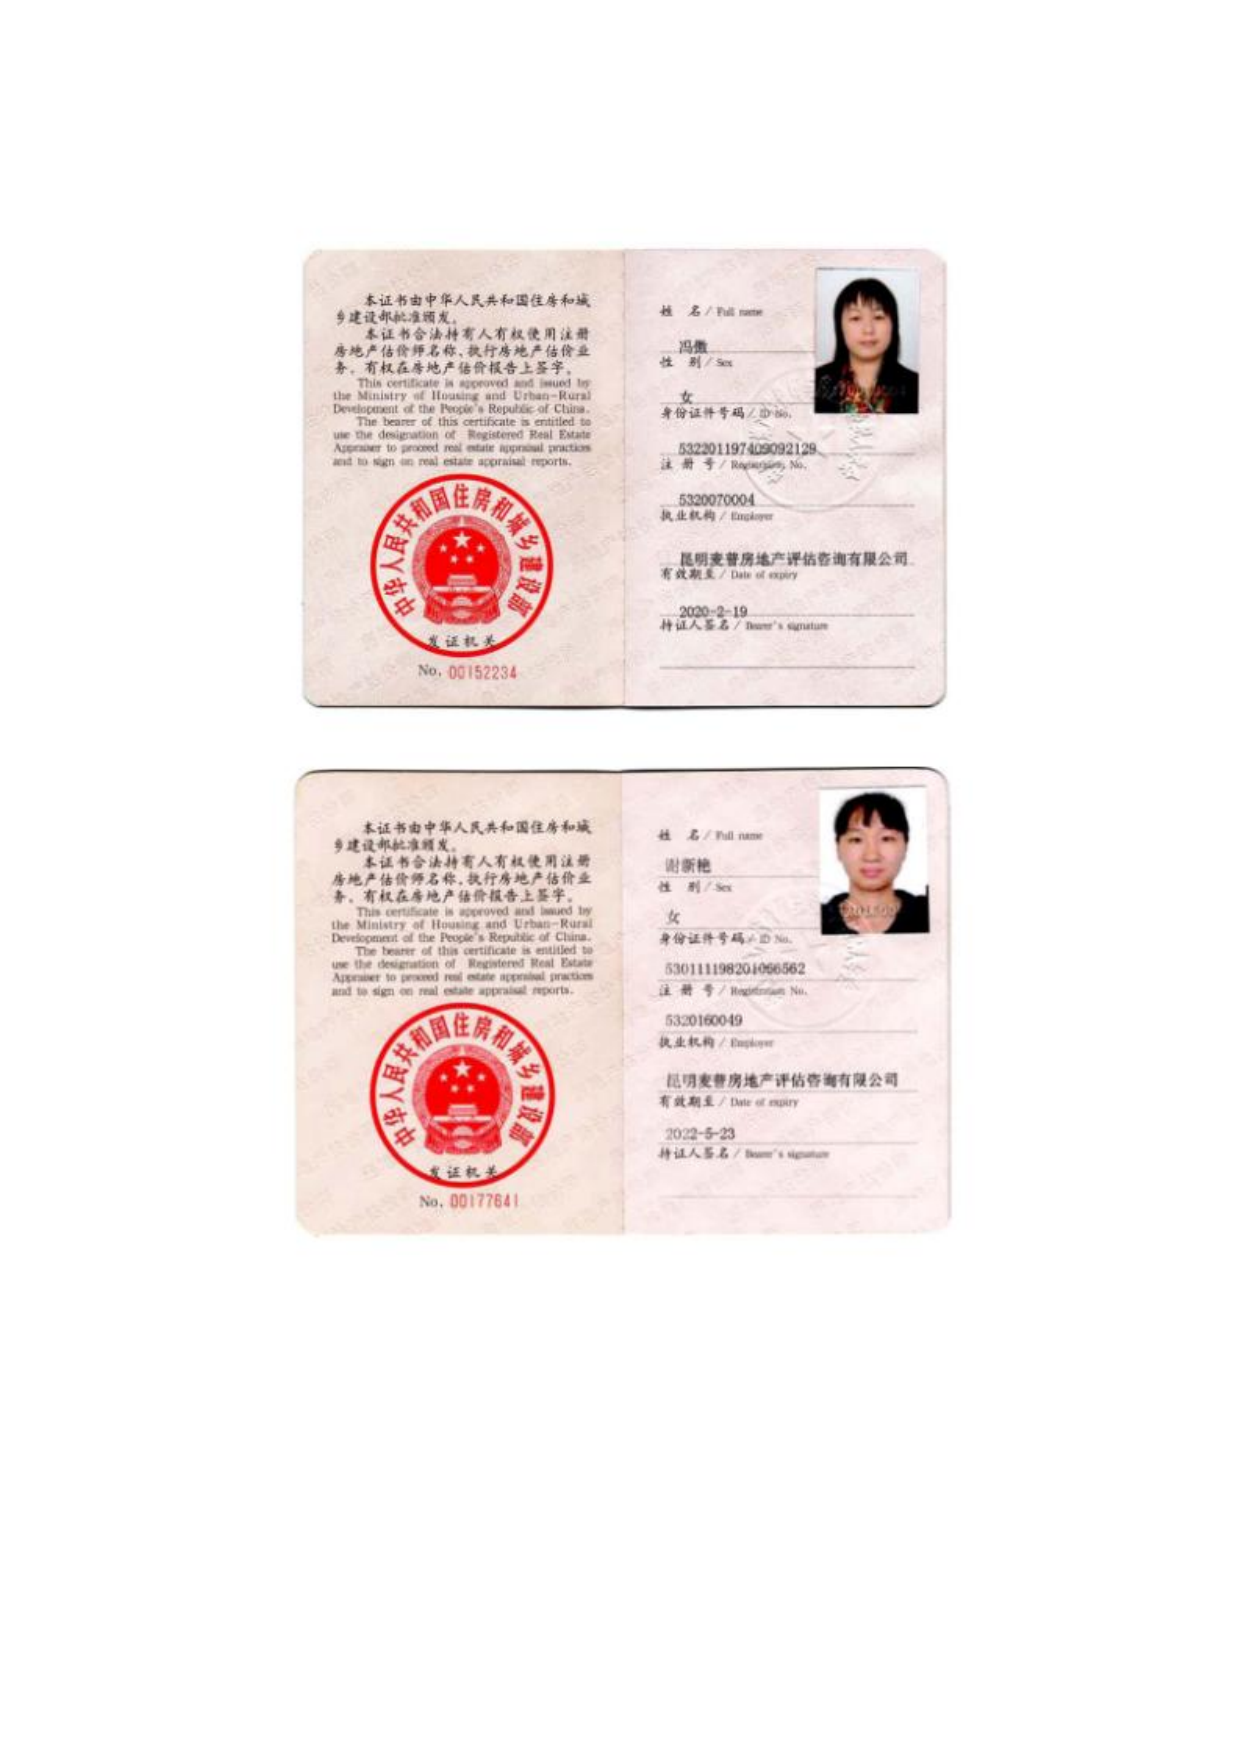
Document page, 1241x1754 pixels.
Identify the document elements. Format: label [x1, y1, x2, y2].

picture [147, 129, 1093, 1466]
